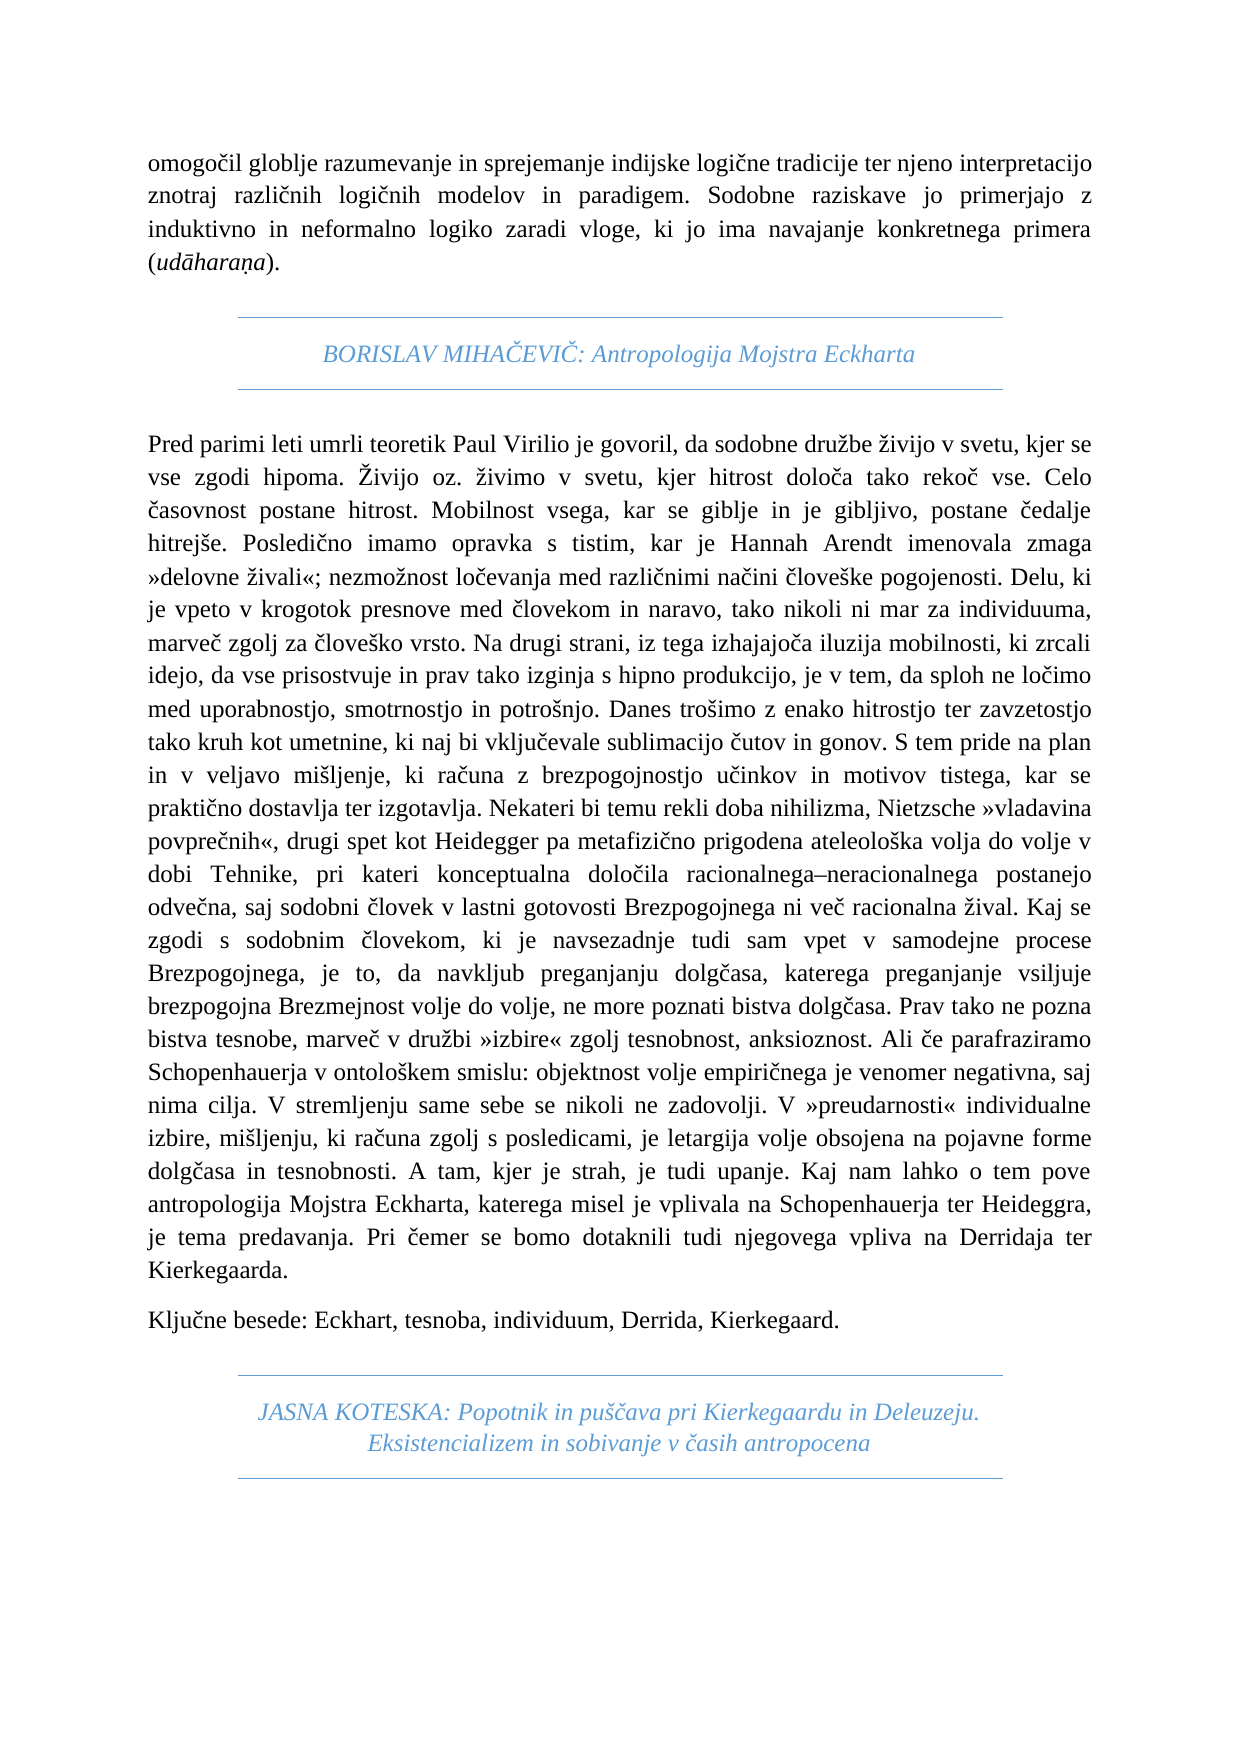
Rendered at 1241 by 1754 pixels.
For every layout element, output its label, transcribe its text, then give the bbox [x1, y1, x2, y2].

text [148, 148, 1093, 275]
text BORISLAV MIHAČEVIČ: Antropologija Mojstra Eckharta [238, 318, 1003, 389]
text Ključne besede: Eckhart, tesnoba, individuum, Derrida, Kierkegaard. [148, 1305, 1093, 1333]
text Pred parimi leti umrli teoretik Paul Virilio je govoril, da sodobne družbe živijo v svetu, kjer se vse zgodi hipoma. Živijo oz. živimo v svetu, kjer hitrost določa tako rekoč vse. Celo časovnost postane hitrost. Mobilnost vsega, kar se giblje in je gibljivo, postane čedalje hitrejše. Posledično imamo opravka s tistim, kar je Hannah Arendt imenovala zmaga »delovne živali«; nezmožnost ločevanja med različnimi načini človeške pogojenosti. Delu, ki je vpeto v krogotok presnove med človekom in naravo, tako nikoli ni mar za individuuma, marveč zgolj za človeško vrsto. Na drugi strani, iz tega izhajajoča iluzija mobilnosti, ki zrcali idejo, da vse prisostvuje in prav tako izginja s hipno produkcijo, je v tem, da sploh ne ločimo med uporabnostjo, smotrnostjo in potrošnjo. Danes trošimo z enako hitrostjo ter zavzetostjo tako kruh kot umetnine, ki naj bi vključevale sublimacijo čutov in gonov. S tem pride na plan in v veljavo mišljenje, ki računa z brezpogojnostjo učinkov in motivov tistega, kar se praktično dostavlja ter izgotavlja. Nekateri bi temu rekli doba nihilizma, Nietzsche »vladavina povprečnih«, drugi spet kot Heidegger pa metafizično prigodena ateleološka volja do volje v dobi Tehnike, pri kateri konceptualna določila racionalnega–neracionalnega postanejo odvečna, saj sodobni človek v lastni gotovosti Brezpogojnega ni več racionalna žival. Kaj se zgodi s sodobnim človekom, ki je navsezadnje tudi sam vpet v samodejne procese Brezpogojnega, je to, da navkljub preganjanju dolgčasa, katerega preganjanje vsiljuje brezpogojna Brezmejnost volje do volje, ne more poznati bistva dolgčasa. Prav tako ne pozna bistva tesnobe, marveč v družbi »izbire« zgolj tesnobnost, anksioznost. Ali če parafraziramo Schopenhauerja v ontološkem smislu: objektnost volje empiričnega je venomer negativna, saj nima cilja. V stremljenju same sebe se nikoli ne zadovolji. V »preudarnosti« individualne izbire, mišljenju, ki računa zgolj s posledicami, je letargija volje obsojena na pojavne forme dolgčasa in tesnobnosti. A tam, kjer je strah, je tudi upanje. Kaj nam lahko o tem pove antropologija Mojstra Eckharta, katerega misel je vplivala na Schopenhauerja ter Heideggra, je tema predavanja. Pri čemer se bomo dotaknili tudi njegovega vpliva na Derridaja ter Kierkegaarda. [148, 429, 1093, 1284]
text JASNA KOTESKA: Popotnik in puščava pri Kierkegaardu in Deleuzeju. Eksistencializem in sobivanje v časih antropocena [238, 1376, 1003, 1478]
